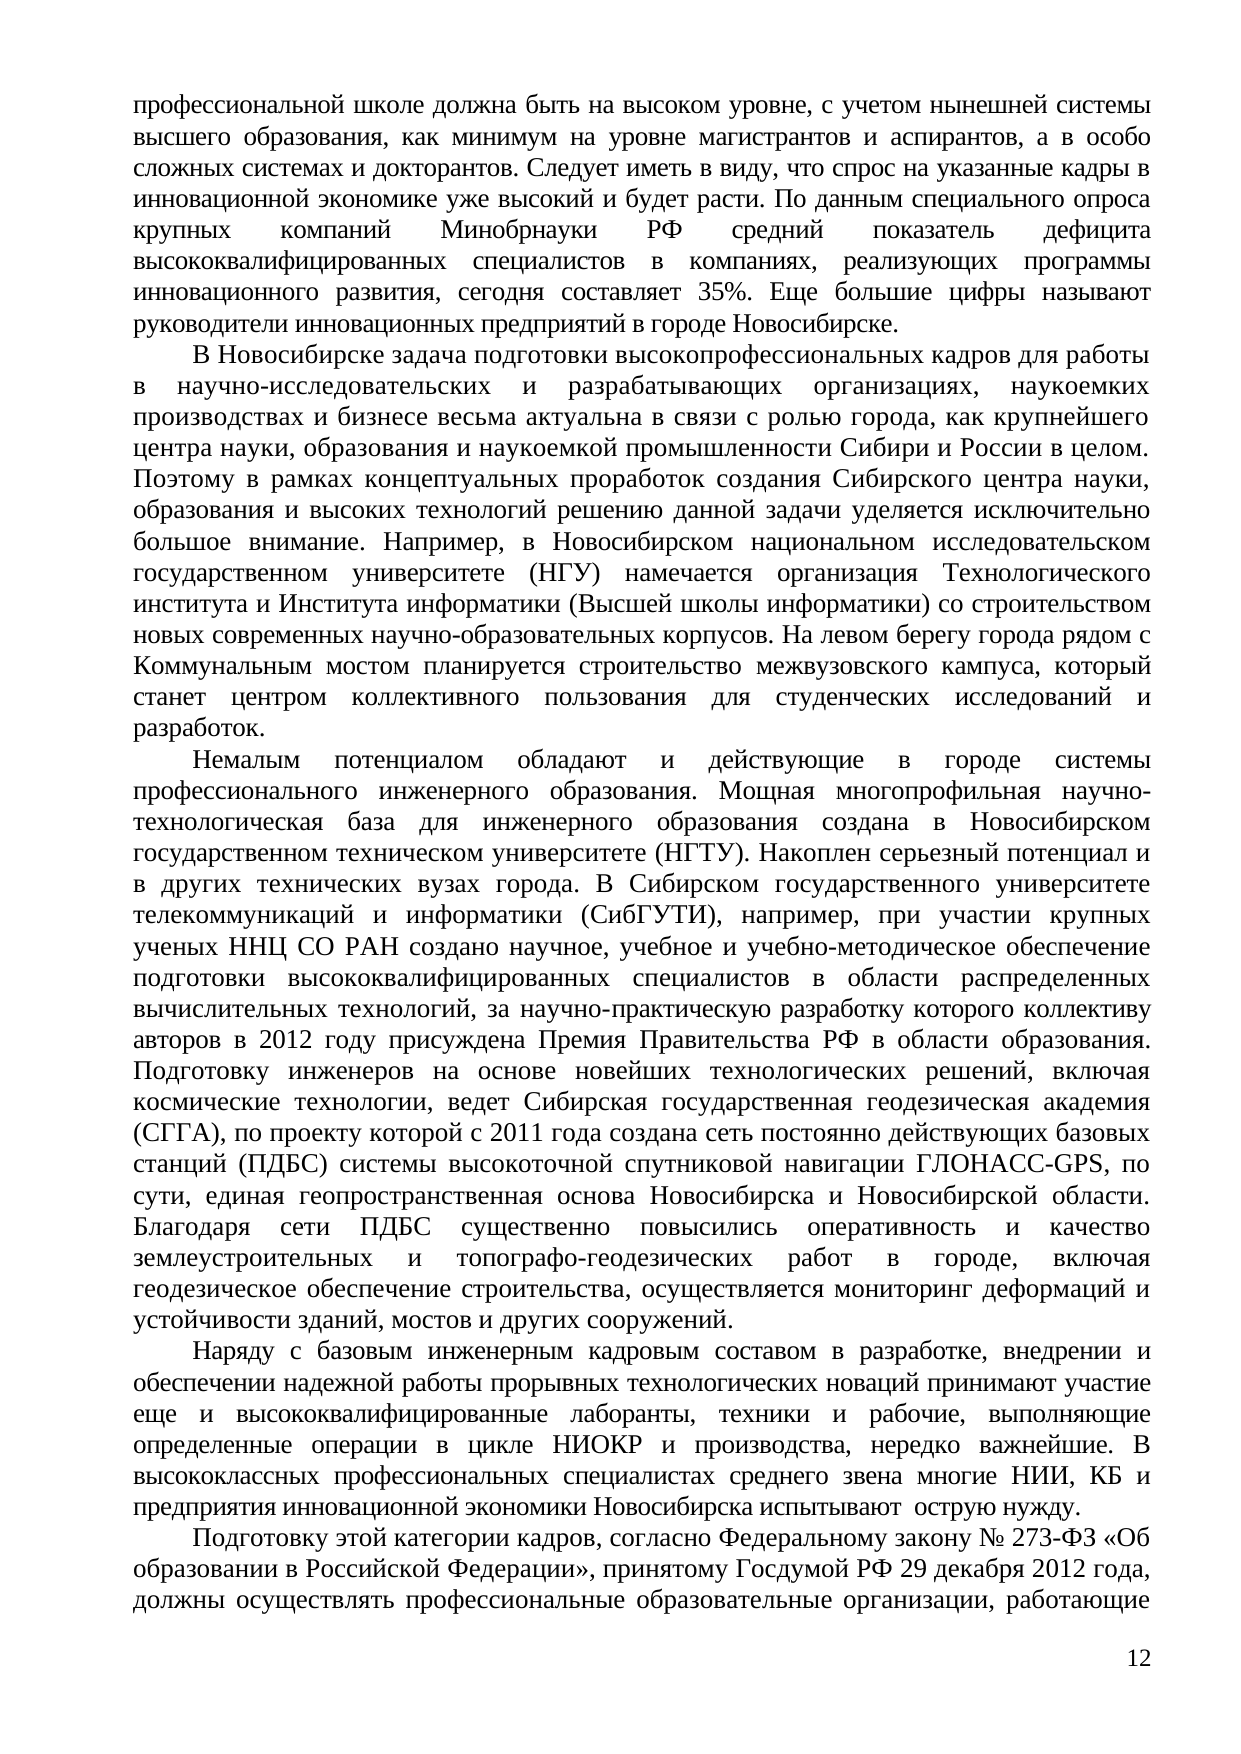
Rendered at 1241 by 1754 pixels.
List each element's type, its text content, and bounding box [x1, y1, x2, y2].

text Наряду с базовым инженерным кадровым составом в разработке, внедрении и обеспечении надежной работы прорывных технологических новаций принимают участие еще и высококвалифицированные лаборанты, техники и рабочие, выполняющие определенные операции в цикле НИОКР и производства, нередко важнейшие. В высококлассных профессиональных специалистах среднего звена многие НИИ, КБ и предприятия инновационной экономики Новосибирска испытывают острую нужду. [133, 1334, 1152, 1521]
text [133, 1521, 1152, 1615]
text В Новосибирске задача подготовки высокопрофессиональных кадров для работы в научно-исследовательских и разрабатывающих организациях, наукоемких производствах и бизнесе весьма актуальна в связи с ролью города, как крупнейшего центра науки, образования и наукоемкой промышленности Сибири и России в целом. Поэтому в рамках концептуальных проработок создания Сибирского центра науки, образования и высоких технологий решению данной задачи уделяется исключительно большое внимание. Например, в Новосибирском национальном исследовательском государственном университете (НГУ) намечается организация Технологического института и Института информатики (Высшей школы информатики) со строительством новых современных научно-образовательных корпусов. На левом берегу города рядом с Коммунальным мостом планируется строительство межвузовского кампуса, который станет центром коллективного пользования для студенческих исследований и разработок. [133, 338, 1152, 743]
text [133, 89, 1152, 338]
text Немалым потенциалом обладают и действующие в городе системы профессионального инженерного образования. Мощная многопрофильная научно-технологическая база для инженерного образования создана в Новосибирском государственном техническом университете (НГТУ). Накоплен серьезный потенциал и в других технических вузах города. В Сибирском государственного университете телекоммуникаций и информатики (СибГУТИ), например, при участии крупных ученых ННЦ СО РАН создано научное, учебное и учебно-методическое обеспечение подготовки высококвалифицированных специалистов в области распределенных вычислительных технологий, за научно-практическую разработку которого коллективу авторов в 2012 году присуждена Премия Правительства РФ в области образования. Подготовку инженеров на основе новейших технологических решений, включая космические технологии, ведет Сибирская государственная геодезическая академия (СГГА), по проекту которой с 2011 года создана сеть постоянно действующих базовых станций (ПДБС) системы высокоточной спутниковой навигации ГЛОНАСС-GPS, по сути, единая геопространственная основа Новосибирска и Новосибирской области. Благодаря сети ПДБС существенно повысились оперативность и качество землеустроительных и топографо-геодезических работ в городе, включая геодезическое обеспечение строительства, осуществляется мониторинг деформаций и устойчивости зданий, мостов и других сооружений. [133, 743, 1152, 1334]
